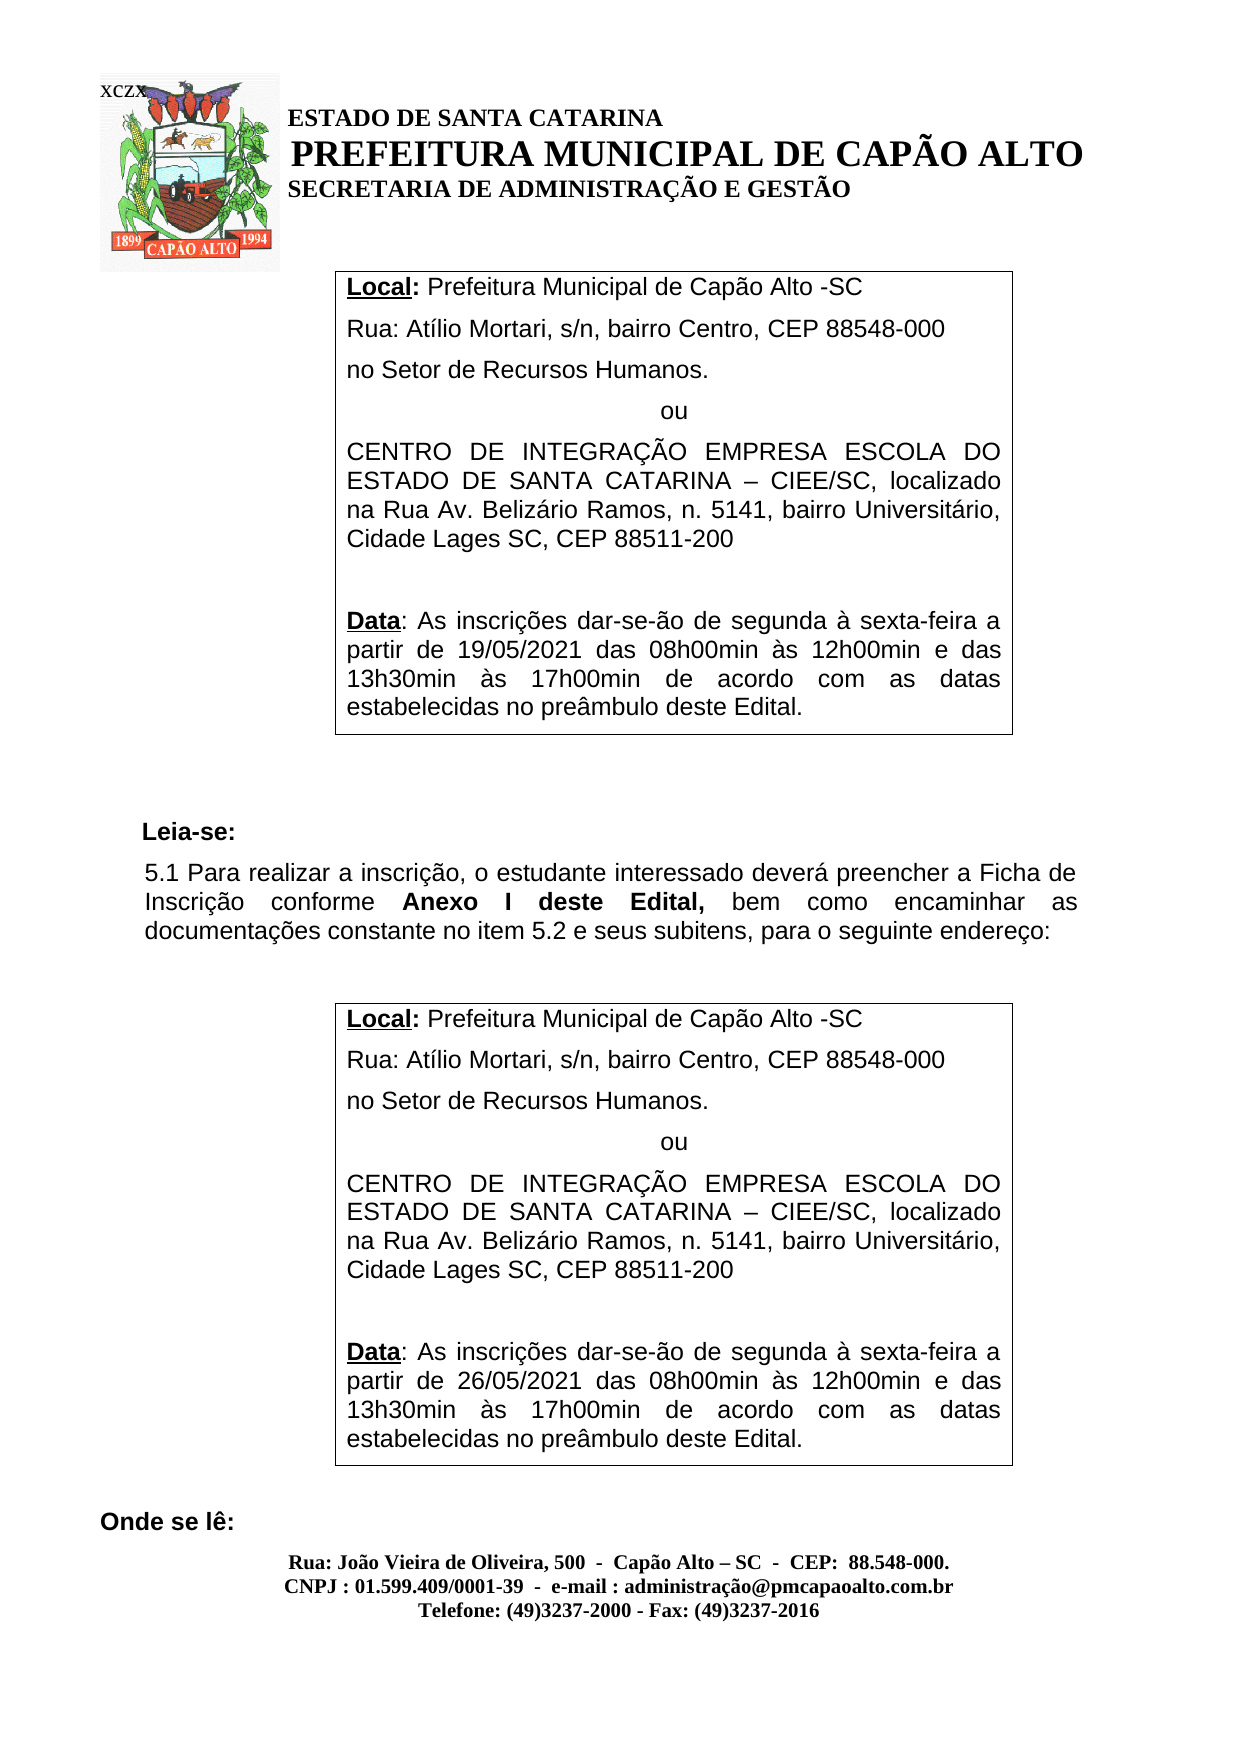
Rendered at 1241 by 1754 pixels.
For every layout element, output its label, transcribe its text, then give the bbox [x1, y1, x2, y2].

table_header Local: Prefeitura Municipal de Capão Alto -SC Rua: Atílio Mortari, s/n, bairro Centro, CEP 88548-000 no Setor de Recursos Humanos. ou CENTRO DE INTEGRAÇÃO EMPRESA ESCOLA DO ESTADO DE SANTA CATARINA – CIEE/SC, localizado na Rua Av. Belizário Ramos, n. 5141, bairro Universitário, Cidade Lages SC, CEP 88511-200 Data: As inscrições dar-se-ão de segunda à sexta-feira a partir de 19/05/2021 das 08h00min às 12h00min e das 13h30min às 17h00min de acordo com as datas estabelecidas no preâmbulo deste Edital. [336, 272, 1012, 733]
text Onde se lê: [100, 1507, 1137, 1536]
text 5.1 Para realizar a inscrição, o estudante interessado deverá preencher a Ficha de Inscrição conforme Anexo I deste Edital, bem como encaminhar as documentações constante no item 5.2 e seus subitens, para o seguinte endereço: [144, 858, 1078, 944]
text Leia-se: [100, 817, 1137, 846]
table_header Local: Prefeitura Municipal de Capão Alto -SC Rua: Atílio Mortari, s/n, bairro Centro, CEP 88548-000 no Setor de Recursos Humanos. ou CENTRO DE INTEGRAÇÃO EMPRESA ESCOLA DO ESTADO DE SANTA CATARINA – CIEE/SC, localizado na Rua Av. Belizário Ramos, n. 5141, bairro Universitário, Cidade Lages SC, CEP 88511-200 Data: As inscrições dar-se-ão de segunda à sexta-feira a partir de 26/05/2021 das 08h00min às 12h00min e das 13h30min às 17h00min de acordo com as datas estabelecidas no preâmbulo deste Edital. [336, 1004, 1012, 1465]
